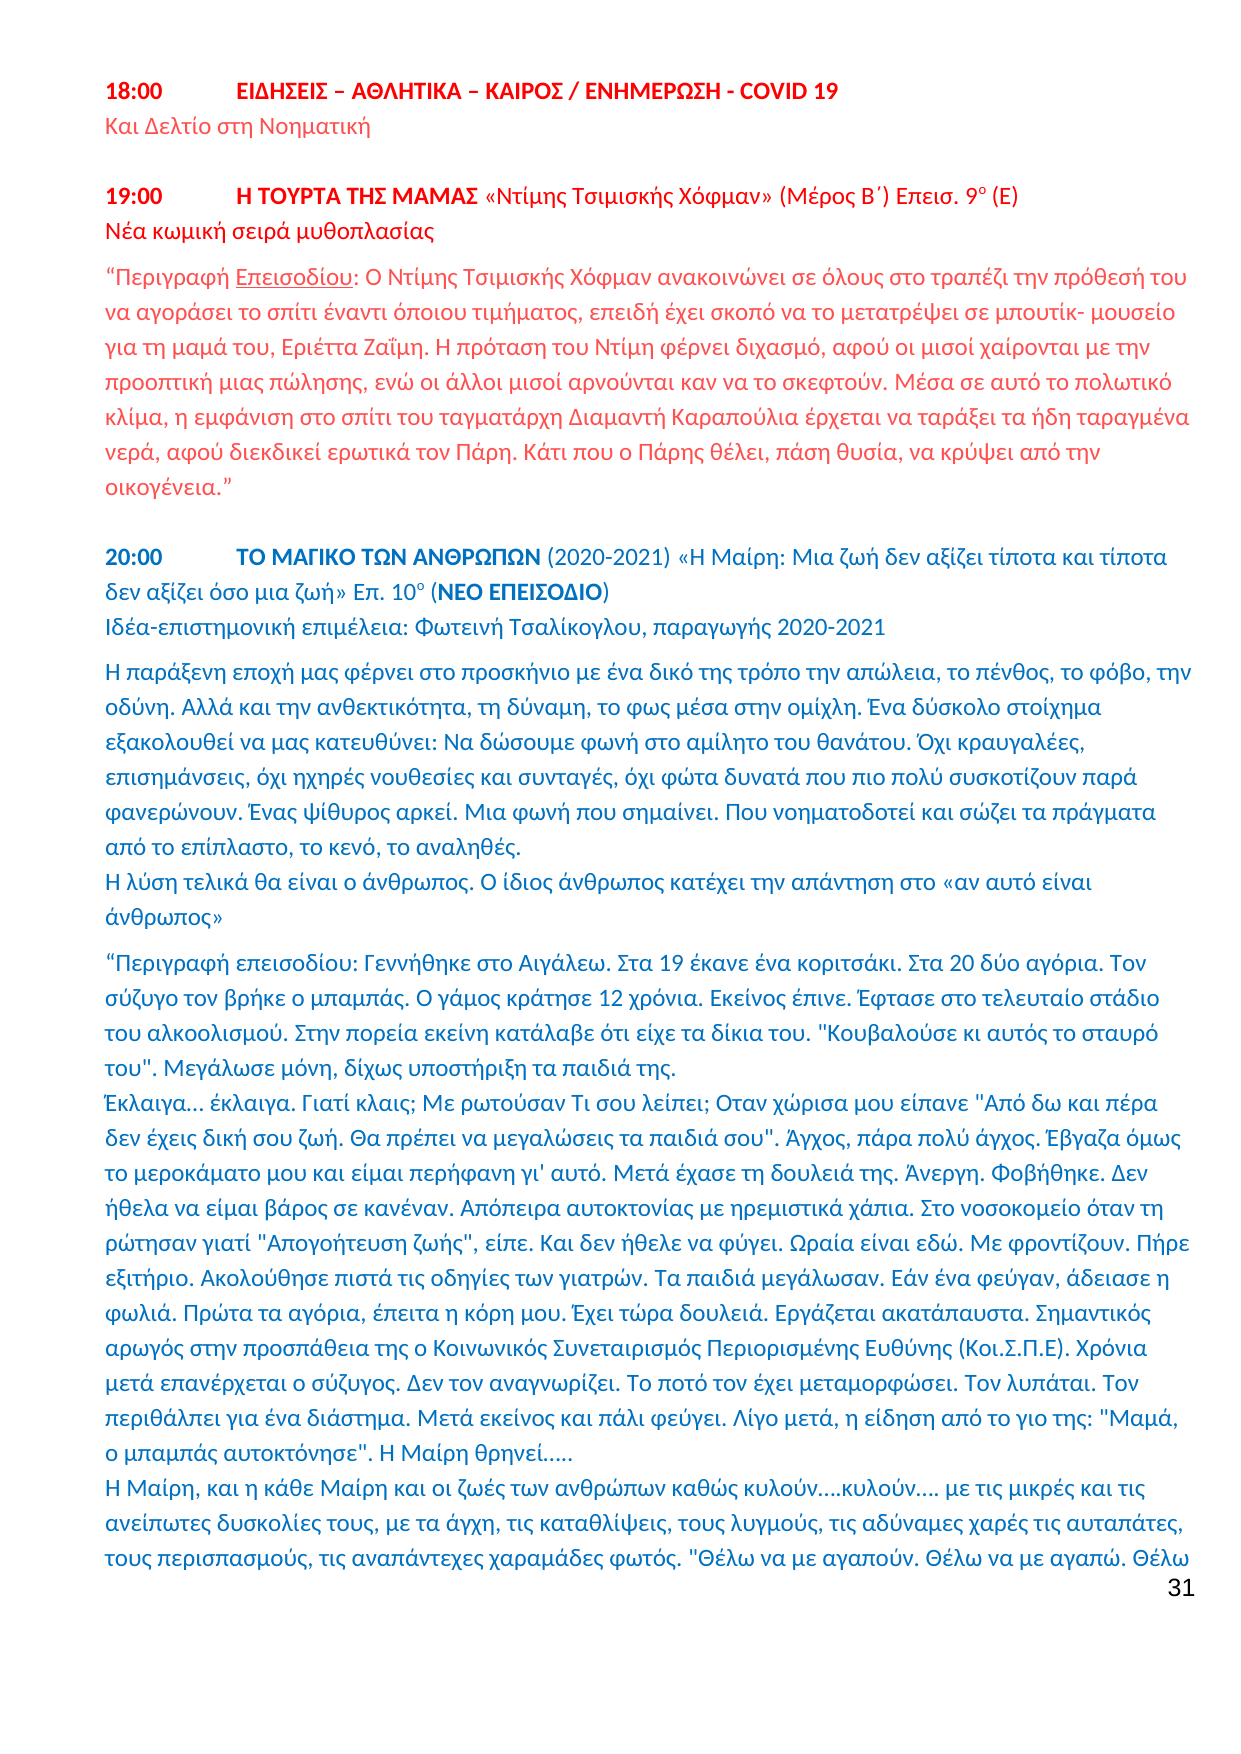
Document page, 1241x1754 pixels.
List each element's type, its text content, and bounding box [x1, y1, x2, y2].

text 19:00 Η ΤΟΥΡΤΑ ΤΗΣ ΜΑΜΑΣ «Ντίμης Τσιμισκής Χόφμαν» (Μέρος Β΄) Επεισ. 9ο (Ε) [105, 180, 1195, 211]
text Η παράξενη εποχή μας φέρνει στο προσκήνιο με ένα δικό της τρόπο την απώλεια, το πένθος, το φόβο, την οδύνη. Αλλά και την ανθεκτικότητα, τη δύναμη, το φως μέσα στην ομίχλη. Ένα δύσκολο στοίχημα εξακολουθεί να μας κατευθύνει: Να δώσουμε φωνή στο αμίλητο του θανάτου. Όχι κραυγαλέες, επισημάνσεις, όχι ηχηρές νουθεσίες και συνταγές, όχι φώτα δυνατά που πιο πολύ συσκοτίζουν παρά φανερώνουν. Ένας ψίθυρος αρκεί. Μια φωνή που σημαίνει. Που νοηματοδοτεί και σώζει τα πράγματα από το επίπλαστο, το κενό, το αναληθές. [105, 656, 1195, 862]
text Ιδέα-επιστημονική επιμέλεια: Φωτεινή Τσαλίκογλου, παραγωγής 2020-2021 [105, 611, 1195, 641]
text άνθρωπος» [105, 901, 1195, 932]
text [105, 1472, 1195, 1573]
text Και Δελτίο στη Νοηματική [105, 110, 1195, 141]
text Η λύση τελικά θα είναι ο άνθρωπος. Ο ίδιος άνθρωπος κατέχει την απάντηση στο «αν αυτό είναι [105, 866, 1195, 897]
text Νέα κωμική σειρά μυθοπλασίας [105, 215, 1195, 246]
text Έκλαιγα… έκλαιγα. Γιατί κλαις; Με ρωτούσαν Tι σου λείπει; Oταν χώρισα μου είπανε "Από δω και πέρα δεν έχεις δική σου ζωή. Θα πρέπει να μεγαλώσεις τα παιδιά σου". Άγχος, πάρα πολύ άγχος. Έβγαζα όμως το μεροκάματο μου και είμαι περήφανη γι' αυτό. Μετά έχασε τη δουλειά της. Άνεργη. Φοβήθηκε. Δεν ήθελα να είμαι βάρος σε κανέναν. Απόπειρα αυτοκτονίας με ηρεμιστικά χάπια. Στο νοσοκομείο όταν τη ρώτησαν γιατί "Απογοήτευση ζωής", είπε. Και δεν ήθελε να φύγει. Ωραία είναι εδώ. Με φροντίζουν. Πήρε εξιτήριο. Ακολούθησε πιστά τις οδηγίες των γιατρών. Τα παιδιά μεγάλωσαν. Εάν ένα φεύγαν, άδειασε η φωλιά. Πρώτα τα αγόρια, έπειτα η κόρη μου. Έχει τώρα δουλειά. Εργάζεται ακατάπαυστα. Σημαντικός αρωγός στην προσπάθεια της ο Κοινωνικός Συνεταιρισμός Περιορισμένης Ευθύνης (Κοι.Σ.Π.Ε). Χρόνια μετά επανέρχεται ο σύζυγος. Δεν τον αναγνωρίζει. Το ποτό τον έχει μεταμορφώσει. Τον λυπάται. Τον περιθάλπει για ένα διάστημα. Μετά εκείνος και πάλι φεύγει. Λίγο μετά, η είδηση από το γιο της: "Μαμά, ο μπαμπάς αυτοκτόνησε". Η Μαίρη θρηνεί….. [105, 1087, 1195, 1468]
text 18:00 ΕΙΔΗΣΕΙΣ – ΑΘΛΗΤΙΚΑ – ΚΑΙΡΟΣ / ΕΝΗΜΕΡΩΣΗ - COVID 19 [105, 75, 1195, 106]
text “Περιγραφή Επεισοδίου: Ο Ντίμης Τσιμισκής Χόφμαν ανακοινώνει σε όλους στο τραπέζι την πρόθεσή του να αγοράσει το σπίτι έναντι όποιου τιμήματος, επειδή έχει σκοπό να το μετατρέψει σε μπουτίκ- μουσείο για τη μαμά του, Εριέττα Ζαΐμη. Η πρόταση του Ντίμη φέρνει διχασμό, αφού οι μισοί χαίρονται με την προοπτική μιας πώλησης, ενώ οι άλλοι μισοί αρνούνται καν να το σκεφτούν. Μέσα σε αυτό το πολωτικό κλίμα, η εμφάνιση στο σπίτι του ταγματάρχη Διαμαντή Καραπούλια έρχεται να ταράξει τα ήδη ταραγμένα νερά, αφού διεκδικεί ερωτικά τον Πάρη. Κάτι που ο Πάρης θέλει, πάση θυσία, να κρύψει από την οικογένεια.” [105, 261, 1195, 501]
text 20:00 ΤΟ ΜΑΓΙΚΟ ΤΩΝ ΑΝΘΡΩΠΩΝ (2020-2021) «Η Μαίρη: Μια ζωή δεν αξίζει τίποτα και τίποτα δεν αξίζει όσο μια ζωή» Επ. 10ο (ΝΕΟ ΕΠΕΙΣΟΔΙΟ) [105, 541, 1195, 606]
text “Περιγραφή επεισοδίου: Γεννήθηκε στο Αιγάλεω. Στα 19 έκανε ένα κοριτσάκι. Στα 20 δύο αγόρια. Τον σύζυγο τον βρήκε ο μπαμπάς. Ο γάμος κράτησε 12 χρόνια. Εκείνος έπινε. Έφτασε στο τελευταίο στάδιο του αλκοολισμού. Στην πορεία εκείνη κατάλαβε ότι είχε τα δίκια του. "Κουβαλούσε κι αυτός το σταυρό του". Μεγάλωσε μόνη, δίχως υποστήριξη τα παιδιά της. [105, 947, 1195, 1083]
